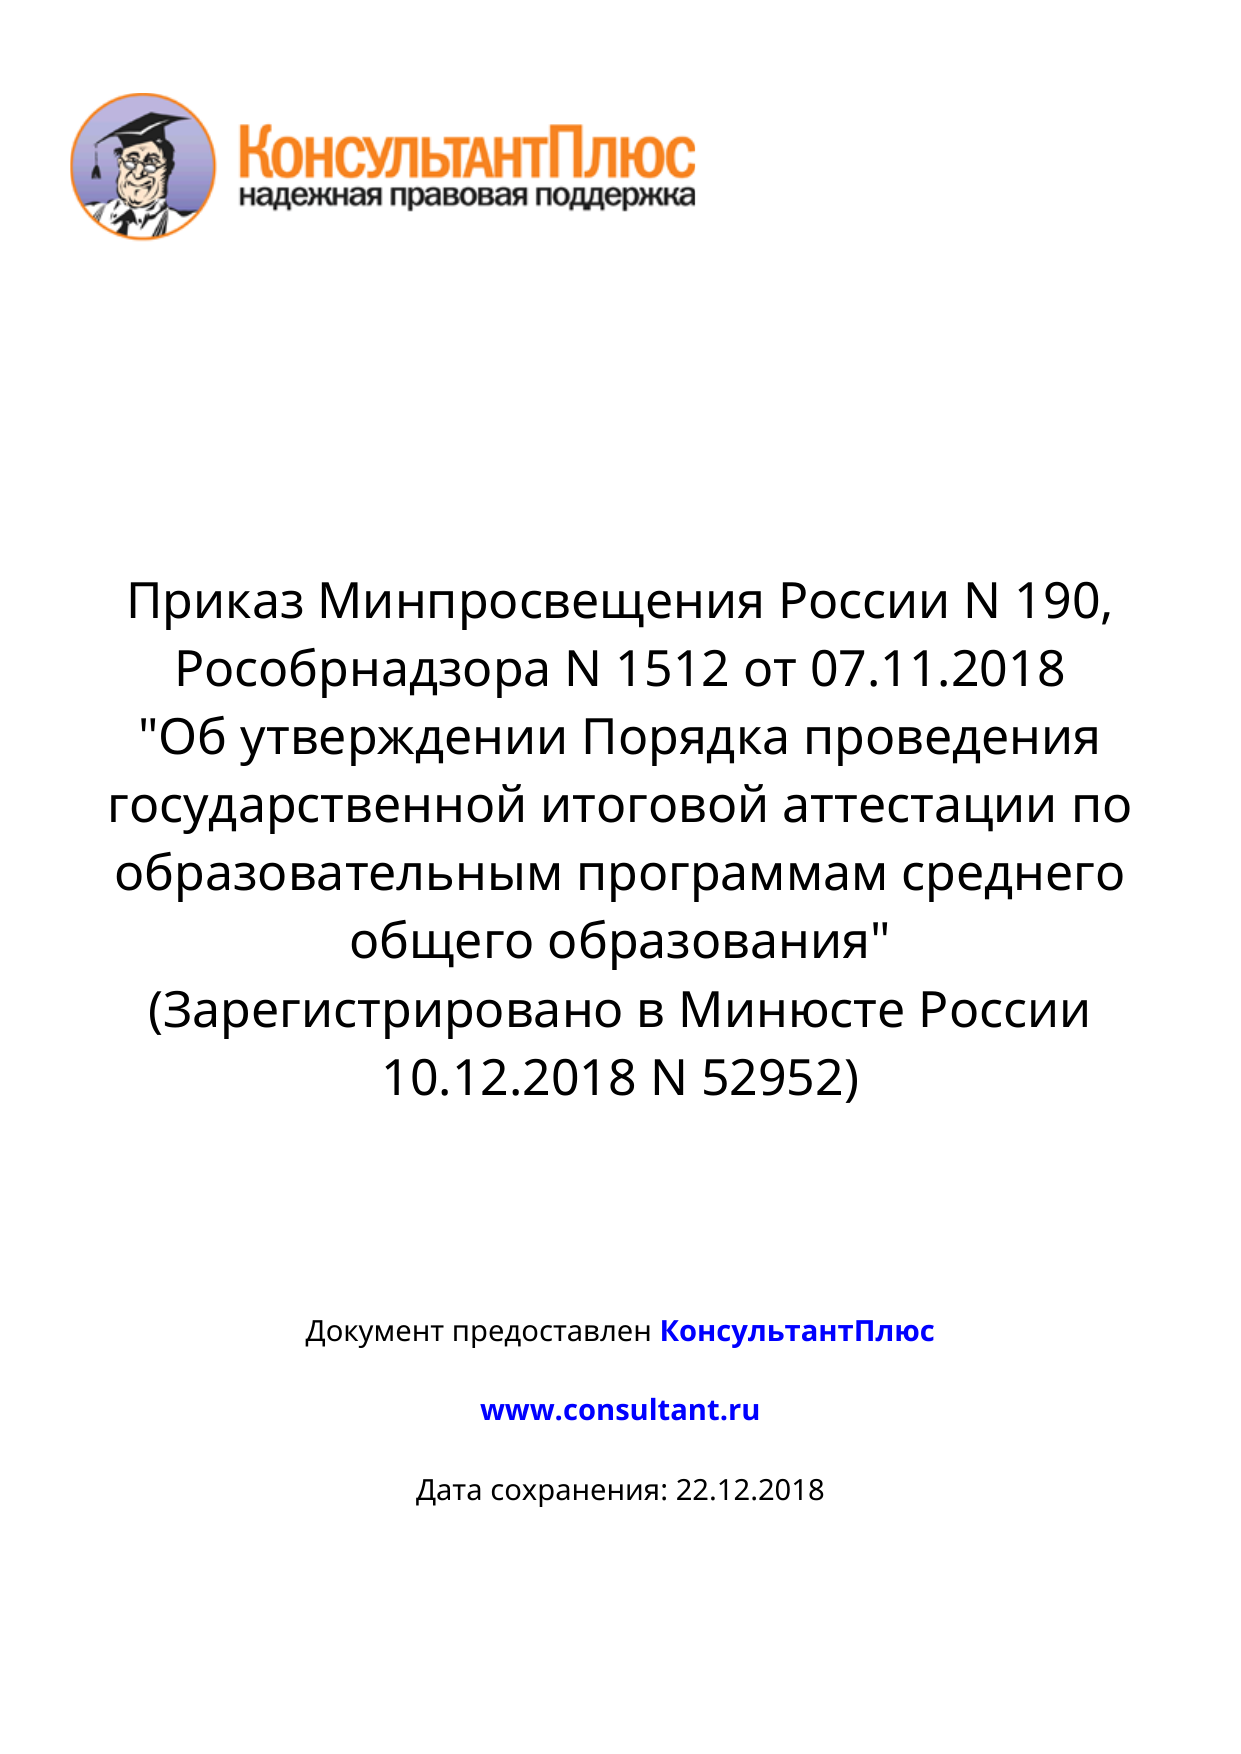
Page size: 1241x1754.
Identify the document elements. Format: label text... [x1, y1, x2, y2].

table_header [62, 88, 1178, 403]
table_cell Документ предоставлен КонсультантПлюс www.consultant.ru Дата сохранения: 22.12.2018 [62, 1272, 1178, 1587]
table_cell Приказ Минпросвещения России N 190, Рособрнадзора N 1512 от 07.11.2018 "Об утверждении Порядка проведения государственной итоговой аттестации по образовательным программам среднего общего образования" (Зарегистрировано в Минюсте России 10.12.2018 N 52952) [62, 403, 1178, 1272]
picture [70, 93, 696, 243]
